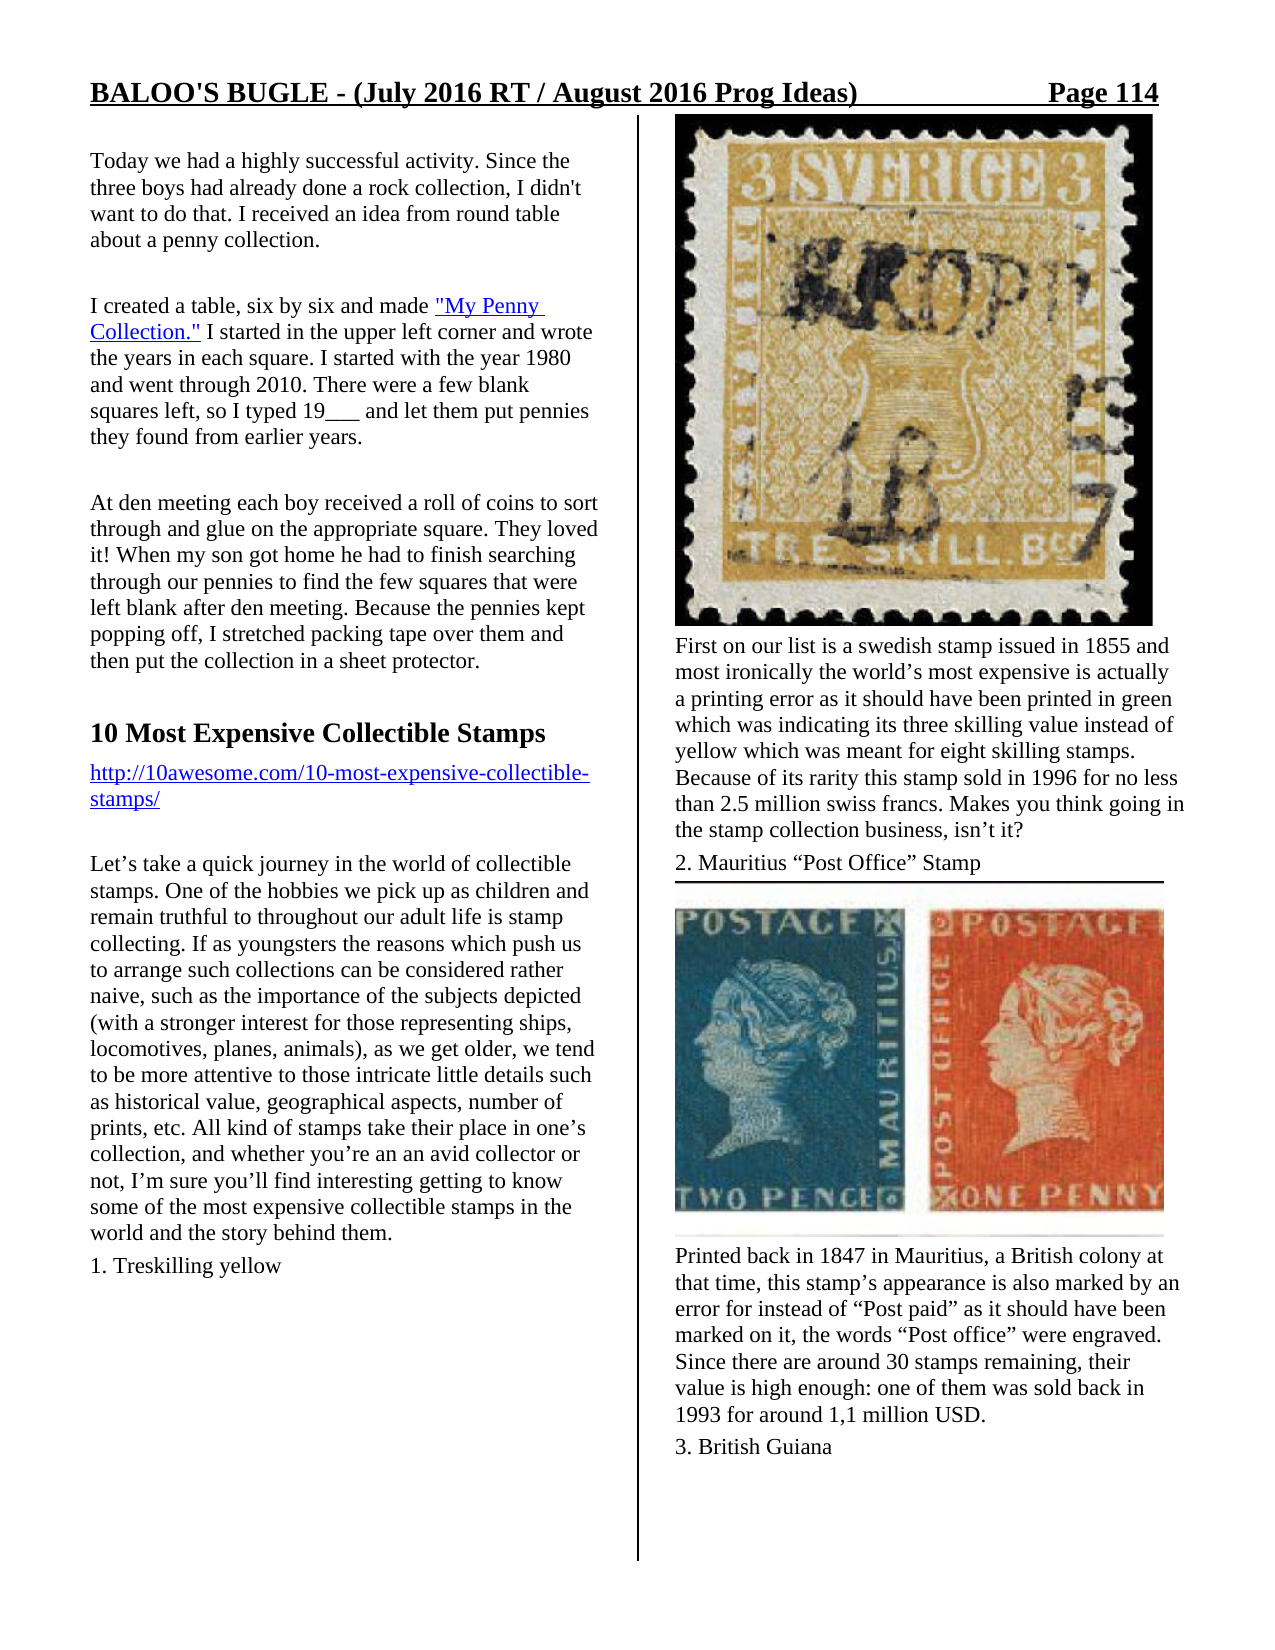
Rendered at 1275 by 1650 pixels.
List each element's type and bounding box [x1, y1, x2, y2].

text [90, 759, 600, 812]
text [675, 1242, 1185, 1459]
picture [675, 114, 1153, 626]
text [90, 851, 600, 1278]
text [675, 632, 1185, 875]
picture [675, 881, 1164, 1237]
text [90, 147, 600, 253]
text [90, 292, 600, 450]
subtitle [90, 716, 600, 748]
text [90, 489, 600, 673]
